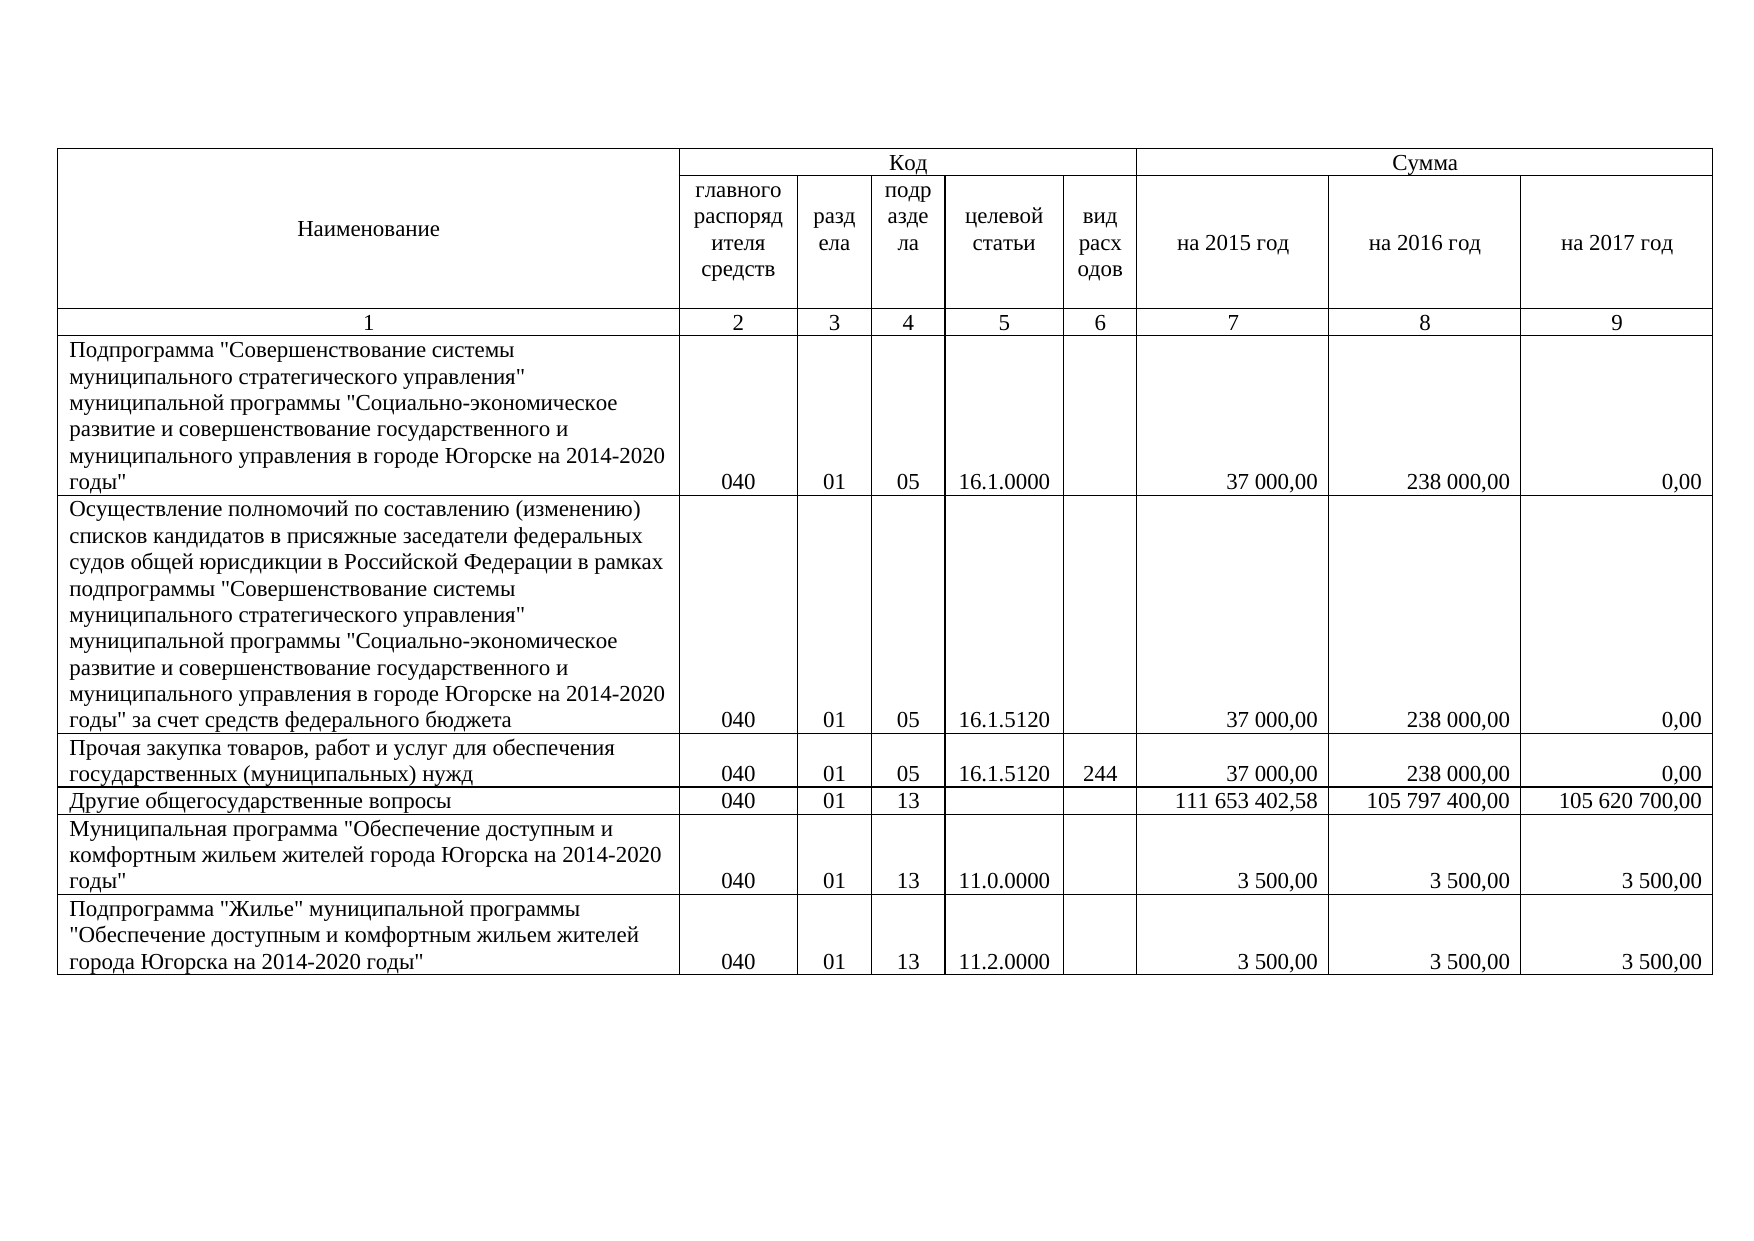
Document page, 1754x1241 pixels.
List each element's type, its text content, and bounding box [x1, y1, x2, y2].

table_cell 040 [680, 895, 797, 974]
table_cell 238 000,00 [1329, 336, 1520, 494]
table_cell 3 500,00 [1137, 895, 1328, 974]
table_cell 040 [680, 734, 797, 786]
table_cell 16.1.0000 [946, 336, 1063, 494]
table_cell целевой статьи [946, 176, 1063, 308]
table_cell 5 [946, 309, 1063, 335]
table_cell 7 [1137, 309, 1328, 335]
table_cell 238 000,00 [1329, 734, 1520, 786]
table_header Наименование [58, 149, 679, 308]
table_cell 3 500,00 [1329, 815, 1520, 894]
table_cell 0,00 [1521, 496, 1712, 733]
table_cell [1064, 496, 1136, 733]
table_cell 040 [680, 496, 797, 733]
table_cell 01 [798, 815, 871, 894]
table_cell 37 000,00 [1137, 336, 1328, 494]
table_cell 040 [680, 788, 797, 814]
table_cell 01 [798, 734, 871, 786]
table_cell 01 [798, 895, 871, 974]
table_cell 01 [798, 336, 871, 494]
table_cell 1 [58, 309, 679, 335]
table_cell 238 000,00 [1329, 496, 1520, 733]
table_cell 13 [872, 788, 944, 814]
table_cell 9 [1521, 309, 1712, 335]
table_cell 01 [798, 788, 871, 814]
table_cell 3 500,00 [1329, 895, 1520, 974]
table_cell 16.1.5120 [946, 496, 1063, 733]
table_cell [1064, 815, 1136, 894]
table_cell 105 797 400,00 [1329, 788, 1520, 814]
table_cell Другие общегосударственные вопросы [58, 788, 679, 814]
table_cell 37 000,00 [1137, 734, 1328, 786]
table_cell на 2017 год [1521, 176, 1712, 308]
table_cell 01 [798, 496, 871, 733]
table_cell 3 500,00 [1521, 815, 1712, 894]
table_cell 3 [798, 309, 871, 335]
table_cell Подпрограмма "Совершенствование системы муниципального стратегического управления" муниципальной программы "Социально-экономическое развитие и совершенствование государственного и муниципального управления в городе Югорске на 2014-2020 годы" [58, 336, 679, 494]
table_cell 13 [872, 815, 944, 894]
table_cell 05 [872, 734, 944, 786]
table_cell 0,00 [1521, 734, 1712, 786]
table_header Сумма [1137, 149, 1712, 175]
table_cell на 2016 год [1329, 176, 1520, 308]
table_cell 11.0.0000 [946, 815, 1063, 894]
table_cell 244 [1064, 734, 1136, 786]
table_cell подраздела [872, 176, 944, 308]
table_cell 3 500,00 [1137, 815, 1328, 894]
table_cell 6 [1064, 309, 1136, 335]
table_cell 05 [872, 336, 944, 494]
table_cell 11.2.0000 [946, 895, 1063, 974]
table_cell Прочая закупка товаров, работ и услуг для обеспечения государственных (муниципальных) нужд [58, 734, 679, 786]
table_cell главного распорядителя средств [680, 176, 797, 308]
table_cell вид расходов [1064, 176, 1136, 308]
table_cell 05 [872, 496, 944, 733]
table_header Код [680, 149, 1136, 175]
table_cell 4 [872, 309, 944, 335]
table_cell 040 [680, 336, 797, 494]
table_cell на 2015 год [1137, 176, 1328, 308]
table_cell 105 620 700,00 [1521, 788, 1712, 814]
table_cell [1064, 788, 1136, 814]
table_cell раздела [798, 176, 871, 308]
table_cell 37 000,00 [1137, 496, 1328, 733]
table_cell [946, 788, 1063, 814]
table_cell 13 [872, 895, 944, 974]
table_cell Муниципальная программа "Обеспечение доступным и комфортным жильем жителей города Югорска на 2014-2020 годы" [58, 815, 679, 894]
table_cell 16.1.5120 [946, 734, 1063, 786]
table_cell 111 653 402,58 [1137, 788, 1328, 814]
table_cell Осуществление полномочий по составлению (изменению) списков кандидатов в присяжные заседатели федеральных судов общей юрисдикции в Российской Федерации в рамках подпрограммы "Совершенствование системы муниципального стратегического управления" муниципальной программы "Социально-экономическое развитие и совершенствование государственного и муниципального управления в городе Югорске на 2014-2020 годы" за счет средств федерального бюджета [58, 496, 679, 733]
table_cell 2 [680, 309, 797, 335]
table_cell [1064, 336, 1136, 494]
table_cell [1064, 895, 1136, 974]
table_cell 8 [1329, 309, 1520, 335]
table_cell 040 [680, 815, 797, 894]
table_cell Подпрограмма "Жилье" муниципальной программы "Обеспечение доступным и комфортным жильем жителей города Югорска на 2014-2020 годы" [58, 895, 679, 974]
table_cell 3 500,00 [1521, 895, 1712, 974]
table_cell 0,00 [1521, 336, 1712, 494]
